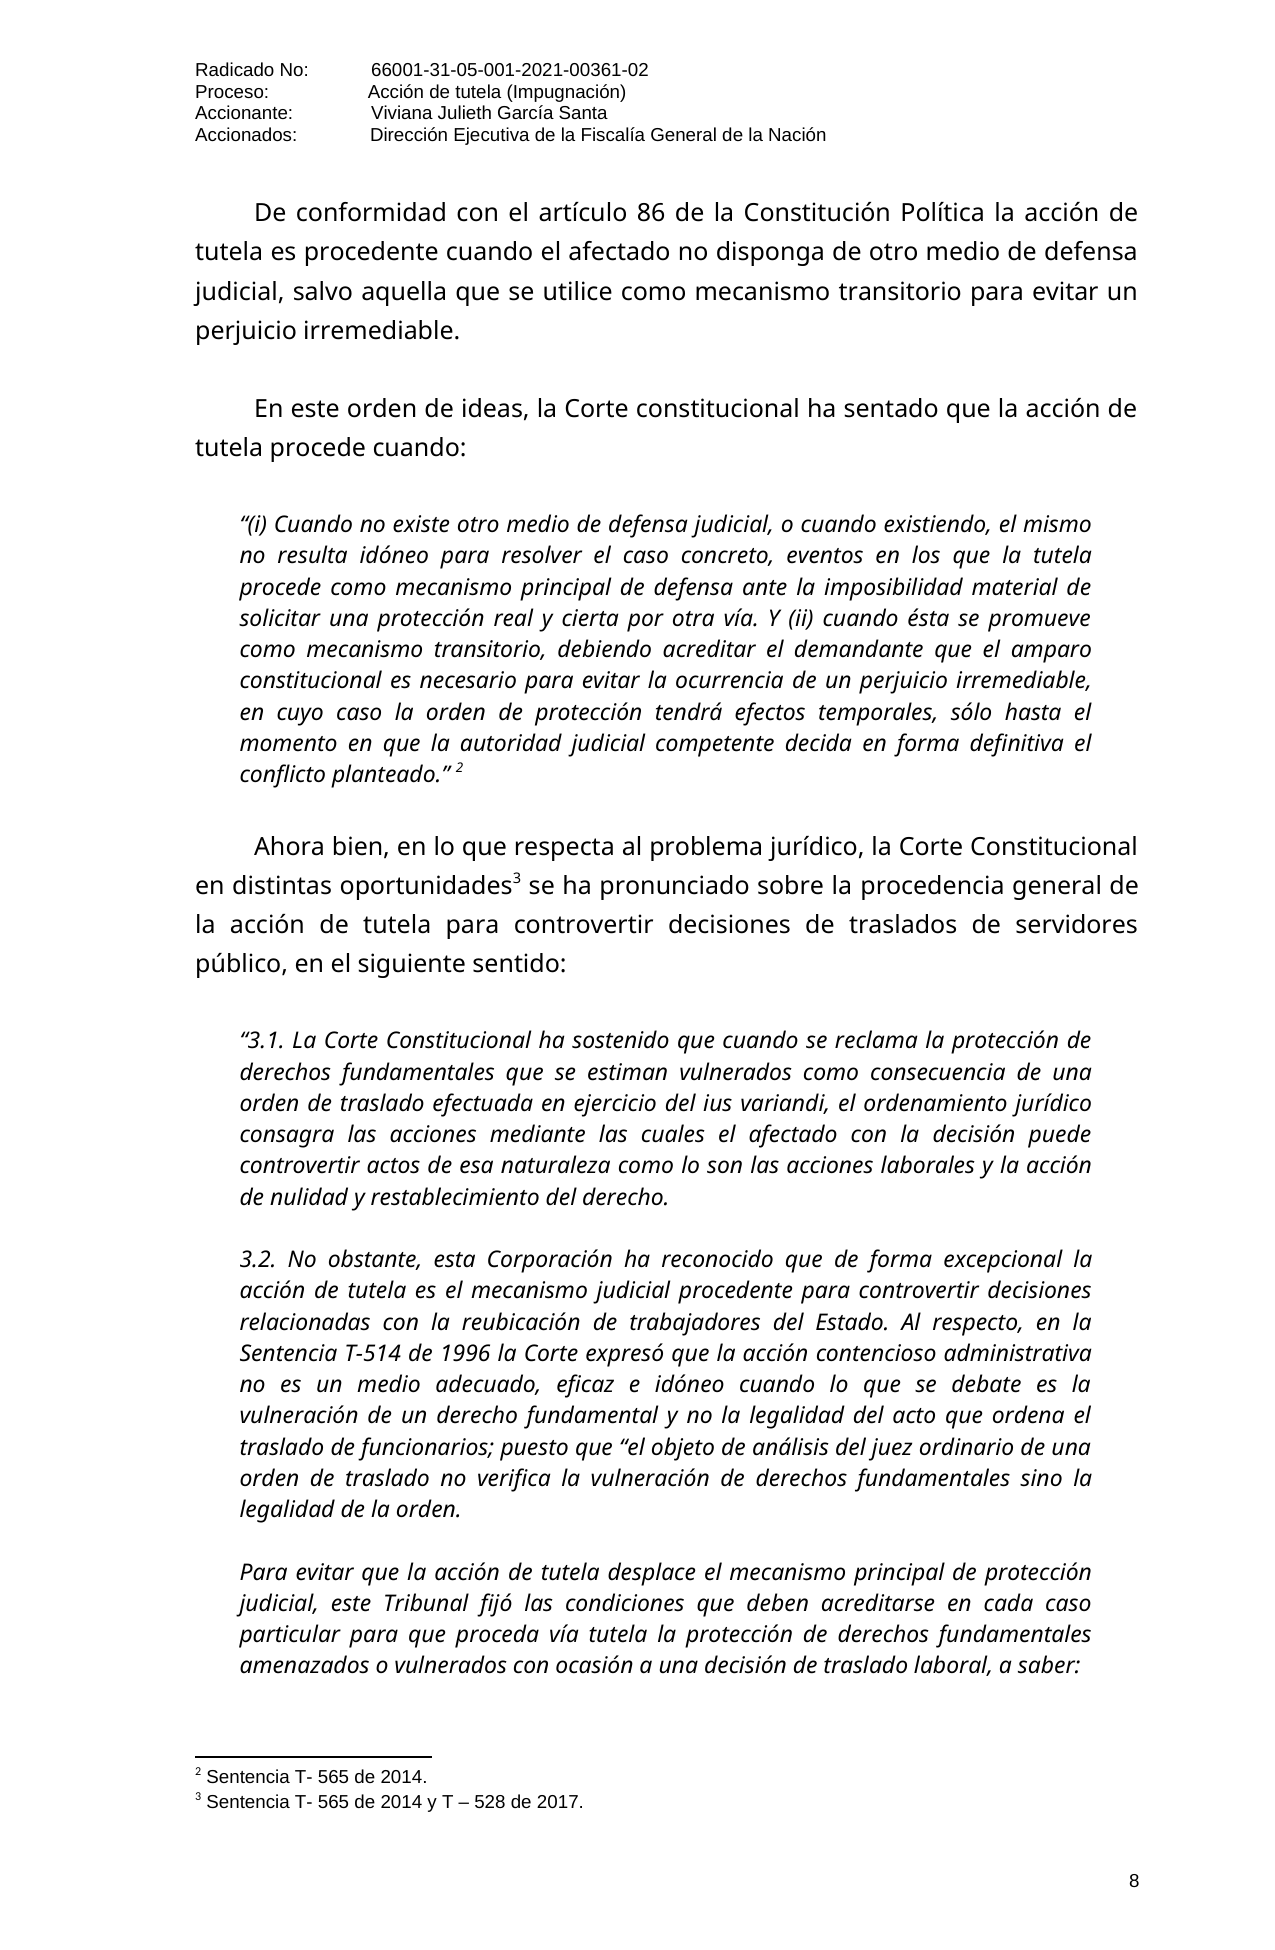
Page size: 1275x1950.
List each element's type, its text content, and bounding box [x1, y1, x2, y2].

text “3.1. La Corte Constitucional ha sostenido que cuando se reclama la protección de derechos fundamentales que se estiman vulnerados como consecuencia de una orden de traslado efectuada en ejercicio del ius variandi, el ordenamiento jurídico consagra las acciones mediante las cuales el afectado con la decisión puede controvertir actos de esa naturaleza como lo son las acciones laborales y la acción de nulidad y restablecimiento del derecho. [239, 1024, 1095, 1212]
text 3.2. No obstante, esta Corporación ha reconocido que de forma excepcional la acción de tutela es el mecanismo judicial procedente para controvertir decisiones relacionadas con la reubicación de trabajadores del Estado. Al respecto, en la Sentencia T-514 de 1996 la Corte expresó que la acción contencioso administrativa no es un medio adecuado, eficaz e idóneo cuando lo que se debate es la vulneración de un derecho fundamental y no la legalidad del acto que ordena el traslado de funcionarios; puesto que “el objeto de análisis del juez ordinario de una orden de traslado no verifica la vulneración de derechos fundamentales sino la legalidad de la orden. [239, 1243, 1095, 1524]
text En este orden de ideas, la Corte constitucional ha sentado que la acción de tutela procede cuando: [195, 391, 1139, 464]
text Para evitar que la acción de tutela desplace el mecanismo principal de protección judicial, este Tribunal fijó las condiciones que deben acreditarse en cada caso particular para que proceda vía tutela la protección de derechos fundamentales amenazados o vulnerados con ocasión a una decisión de traslado laboral, a saber: [239, 1556, 1095, 1681]
text De conformidad con el artículo 86 de la Constitución Política la acción de tutela es procedente cuando el afectado no disponga de otro medio de defensa judicial, salvo aquella que se utilice como mecanismo transitorio para evitar un perjuicio irremediable. [195, 195, 1139, 346]
text Ahora bien, en lo que respecta al problema jurídico, la Corte Constitucional en distintas oportunidades se ha pronunciado sobre la procedencia general de la acción de tutela para controvertir decisiones de traslados de servidores público, en el siguiente sentido: [195, 829, 1139, 980]
text “(i) Cuando no existe otro medio de defensa judicial, o cuando existiendo, el mismo no resulta idóneo para resolver el caso concreto, eventos en los que la tutela procede como mecanismo principal de defensa ante la imposibilidad material de solicitar una protección real y cierta por otra vía. Y (ii) cuando ésta se promueve como mecanismo transitorio, debiendo acreditar el demandante que el amparo constitucional es necesario para evitar la ocurrencia de un perjuicio irremediable, en cuyo caso la orden de protección tendrá efectos temporales, sólo hasta el momento en que la autoridad judicial competente decida en forma definitiva el conflicto planteado.” [239, 508, 1095, 789]
